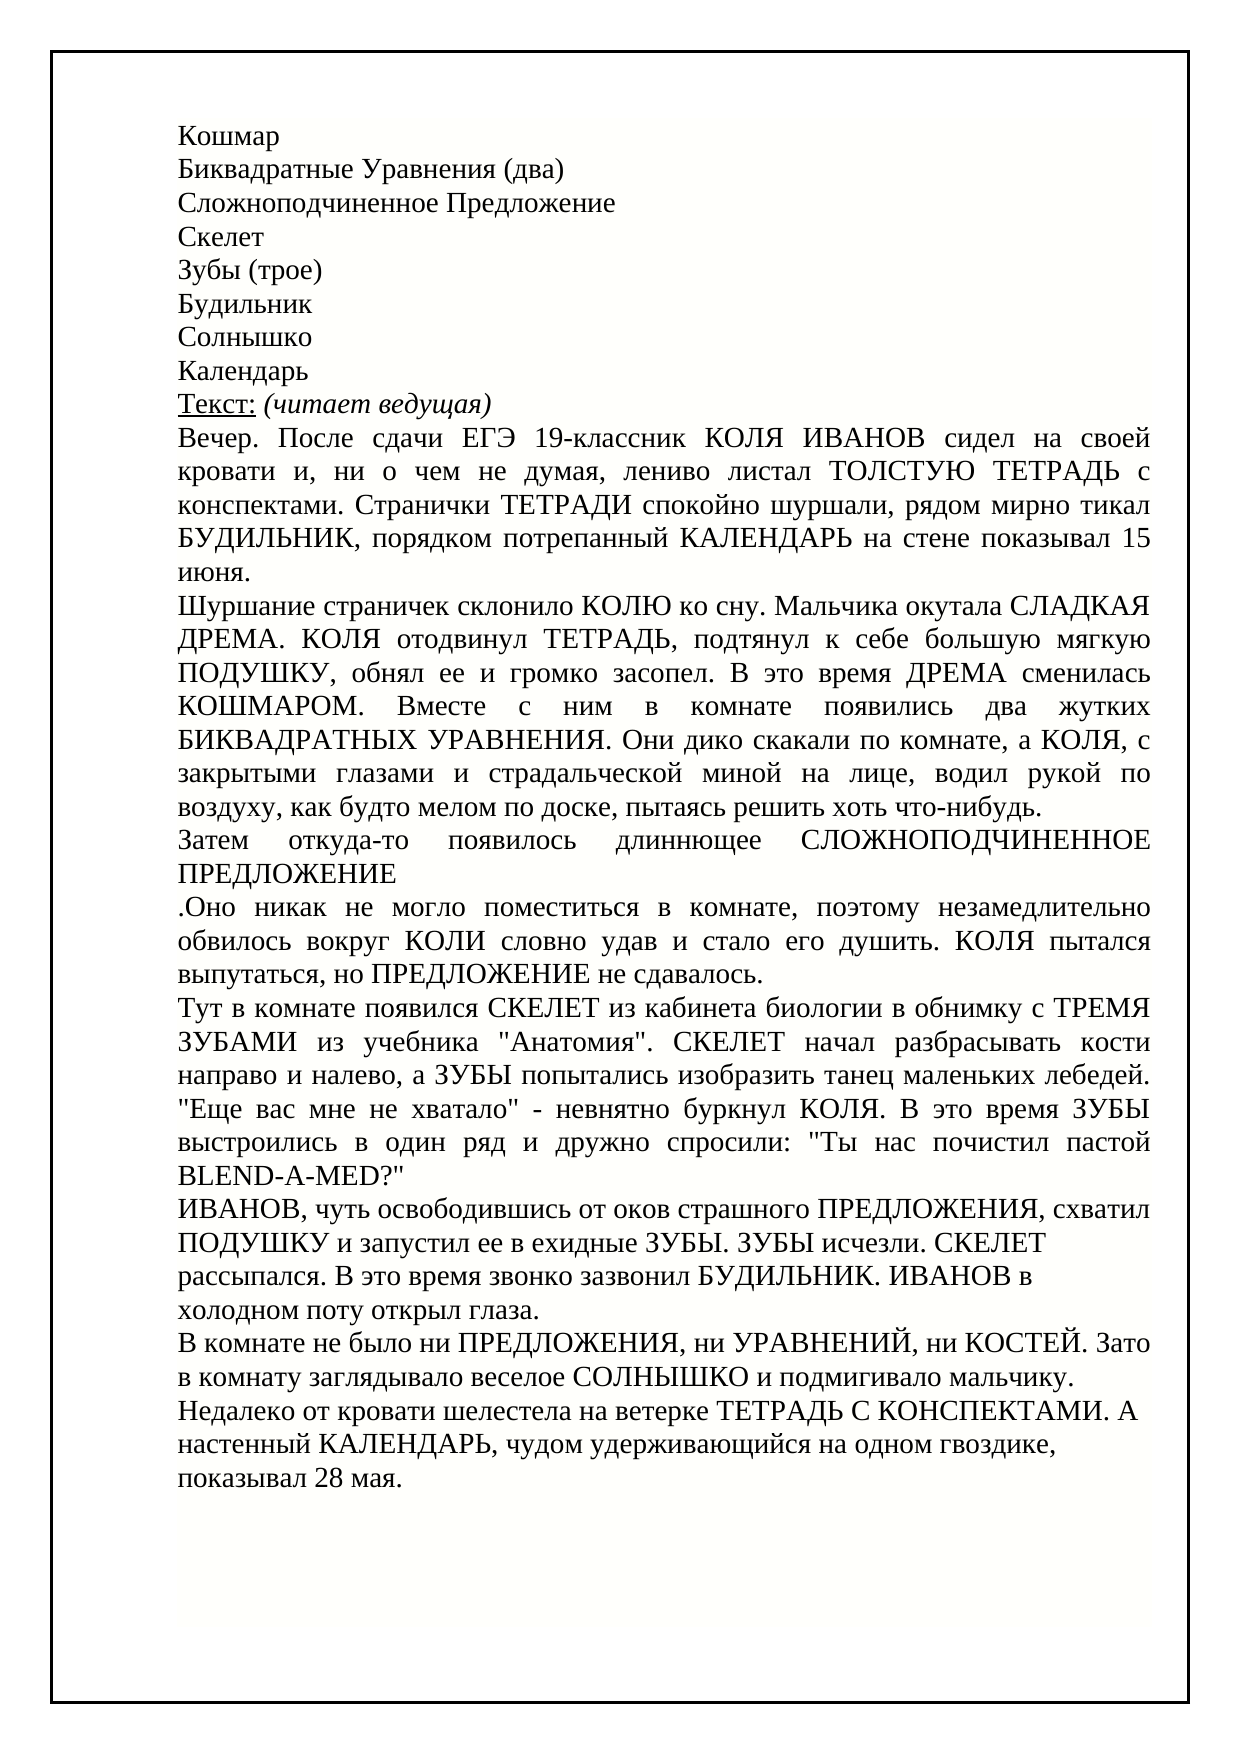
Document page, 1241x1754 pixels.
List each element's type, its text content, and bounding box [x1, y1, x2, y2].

text Вечер. После сдачи ЕГЭ 19-классник КОЛЯ ИВАНОВ сидел на своей кровати и, ни о чем не думая, лениво листал ТОЛСТУЮ ТЕТРАДЬ с конспектами. Странички ТЕТРАДИ спокойно шуршали, рядом мирно тикал БУДИЛЬНИК, порядком потрепанный КАЛЕНДАРЬ на стене показывал 15 июня. [177, 420, 1152, 588]
text Шуршание страничек склонило КОЛЮ ко сну. Мальчика окутала СЛАДКАЯ ДРЕМА. КОЛЯ отодвинул ТЕТРАДЬ, подтянул к себе большую мягкую ПОДУШКУ, обнял ее и громко засопел. В это время ДРЕМА сменилась КОШМАРОМ. Вместе с ним в комнате появились два жутких БИКВАДРАТНЫХ УРАВНЕНИЯ. Они дико скакали по комнате, а КОЛЯ, с закрытыми глазами и страдальческой миной на лице, водил рукой по воздуху, как будто мелом по доске, пытаясь решить хоть что-нибудь. [177, 588, 1152, 822]
text ИВАНОВ, чуть освободившись от оков страшного ПРЕДЛОЖЕНИЯ, схватил ПОДУШКУ и запустил ее в ехидные ЗУБЫ. ЗУБЫ исчезли. СКЕЛЕТ рассыпался. В это время звонко зазвонил БУДИЛЬНИК. ИВАНОВ в холодном поту открыл глаза. В комнате не было ни ПРЕДЛОЖЕНИЯ, ни УРАВНЕНИЙ, ни КОСТЕЙ. Зато в комнату заглядывало веселое СОЛНЫШКО и подмигивало мальчику. Недалеко от кровати шелестела на ветерке ТЕТРАДЬ С КОНСПЕКТАМИ. А настенный КАЛЕНДАРЬ, чудом удерживающийся на одном гвоздике, показывал 28 мая. [177, 1191, 1152, 1493]
text Затем откуда-то появилось длиннющее СЛОЖНОПОДЧИНЕННОЕ ПРЕДЛОЖЕНИЕ [177, 822, 1152, 889]
text Тут в комнате появился СКЕЛЕТ из кабинета биологии в обнимку с ТРЕМЯ ЗУБАМИ из учебника "Анатомия". СКЕЛЕТ начал разбрасывать кости направо и налево, а ЗУБЫ попытались изобразить танец маленьких лебедей. "Еще вас мне не хватало" - невнятно буркнул КОЛЯ. В это время ЗУБЫ выстроились в один ряд и дружно спросили: "Ты нас почистил пастой BLEND-A-MED?" [177, 990, 1152, 1191]
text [177, 118, 1152, 420]
text .Оно никак не могло поместиться в комнате, поэтому незамедлительно обвилось вокруг КОЛИ словно удав и стало его душить. КОЛЯ пытался выпутаться, но ПРЕДЛОЖЕНИЕ не сдавалось. [177, 889, 1152, 990]
